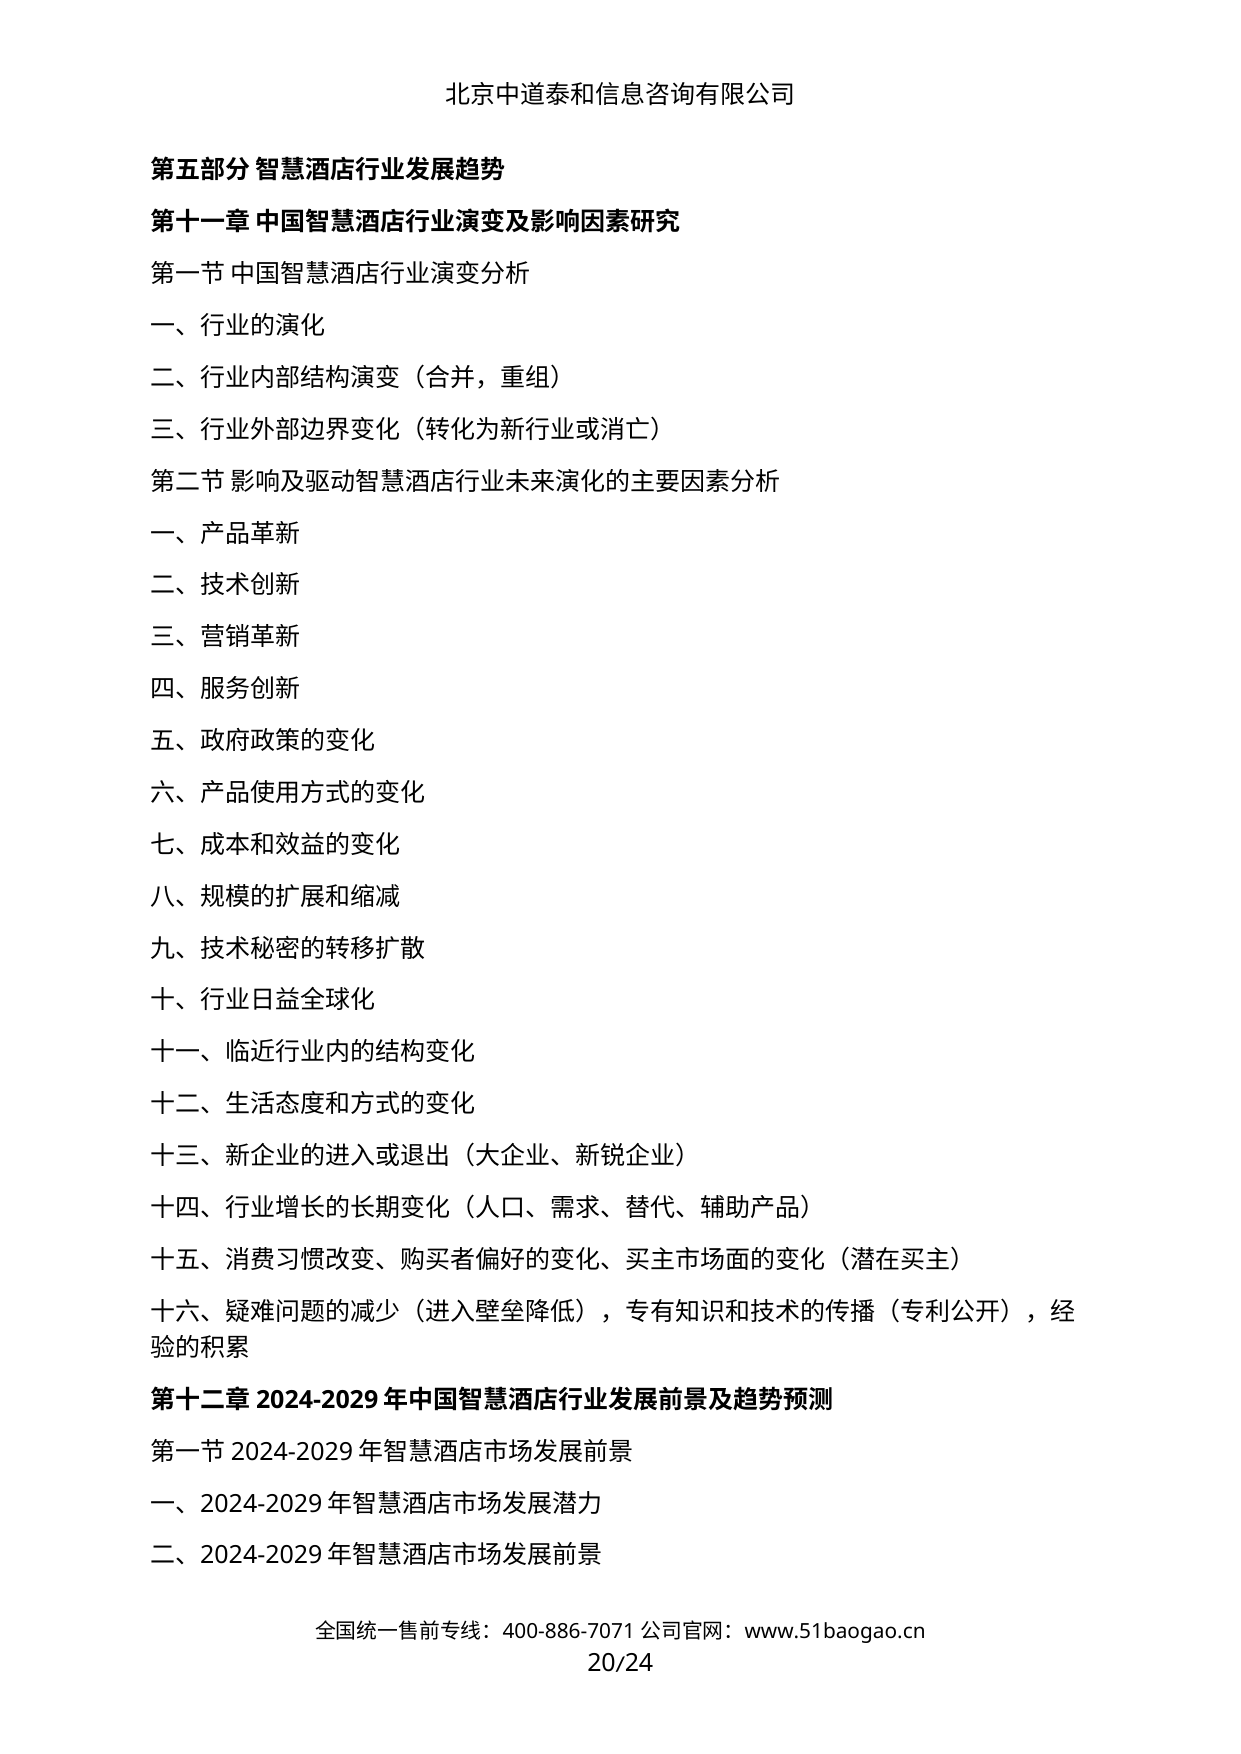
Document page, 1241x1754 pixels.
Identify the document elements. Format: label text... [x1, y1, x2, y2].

text 十五、消费习惯改变、购买者偏好的变化、买主市场面的变化（潜在买主） [150, 1239, 1090, 1276]
text 十、行业日益全球化 [150, 980, 1090, 1016]
text 第十一章 中国智慧酒店行业演变及影响因素研究 [150, 202, 1090, 238]
text 四、服务创新 [150, 669, 1090, 705]
text 三、行业外部边界变化（转化为新行业或消亡） [150, 409, 1090, 446]
text 第一节 中国智慧酒店行业演变分析 [150, 254, 1090, 290]
text 第五部分 智慧酒店行业发展趋势 [150, 150, 1090, 186]
text 二、技术创新 [150, 565, 1090, 601]
text 第十二章 2024-2029年中国智慧酒店行业发展前景及趋势预测 [150, 1379, 1090, 1416]
text 二、行业内部结构演变（合并，重组） [150, 357, 1090, 394]
text 十一、临近行业内的结构变化 [150, 1032, 1090, 1068]
text 七、成本和效益的变化 [150, 824, 1090, 861]
text 一、2024-2029年智慧酒店市场发展潜力 [150, 1483, 1090, 1519]
text 第二节 影响及驱动智慧酒店行业未来演化的主要因素分析 [150, 461, 1090, 497]
text 三、营销革新 [150, 617, 1090, 653]
text 十六、疑难问题的减少（进入壁垒降低），专有知识和技术的传播（专利公开），经验的积累 [150, 1291, 1090, 1364]
text 八、规模的扩展和缩减 [150, 876, 1090, 912]
text 一、产品革新 [150, 513, 1090, 549]
text 六、产品使用方式的变化 [150, 772, 1090, 809]
text 九、技术秘密的转移扩散 [150, 928, 1090, 964]
text 五、政府政策的变化 [150, 721, 1090, 757]
text 十四、行业增长的长期变化（人口、需求、替代、辅助产品） [150, 1187, 1090, 1224]
text 第一节 2024-2029年智慧酒店市场发展前景 [150, 1431, 1090, 1467]
text 十三、新企业的进入或退出（大企业、新锐企业） [150, 1136, 1090, 1172]
text 十二、生活态度和方式的变化 [150, 1084, 1090, 1120]
text 二、2024-2029年智慧酒店市场发展前景 [150, 1535, 1090, 1571]
text 一、行业的演化 [150, 306, 1090, 342]
